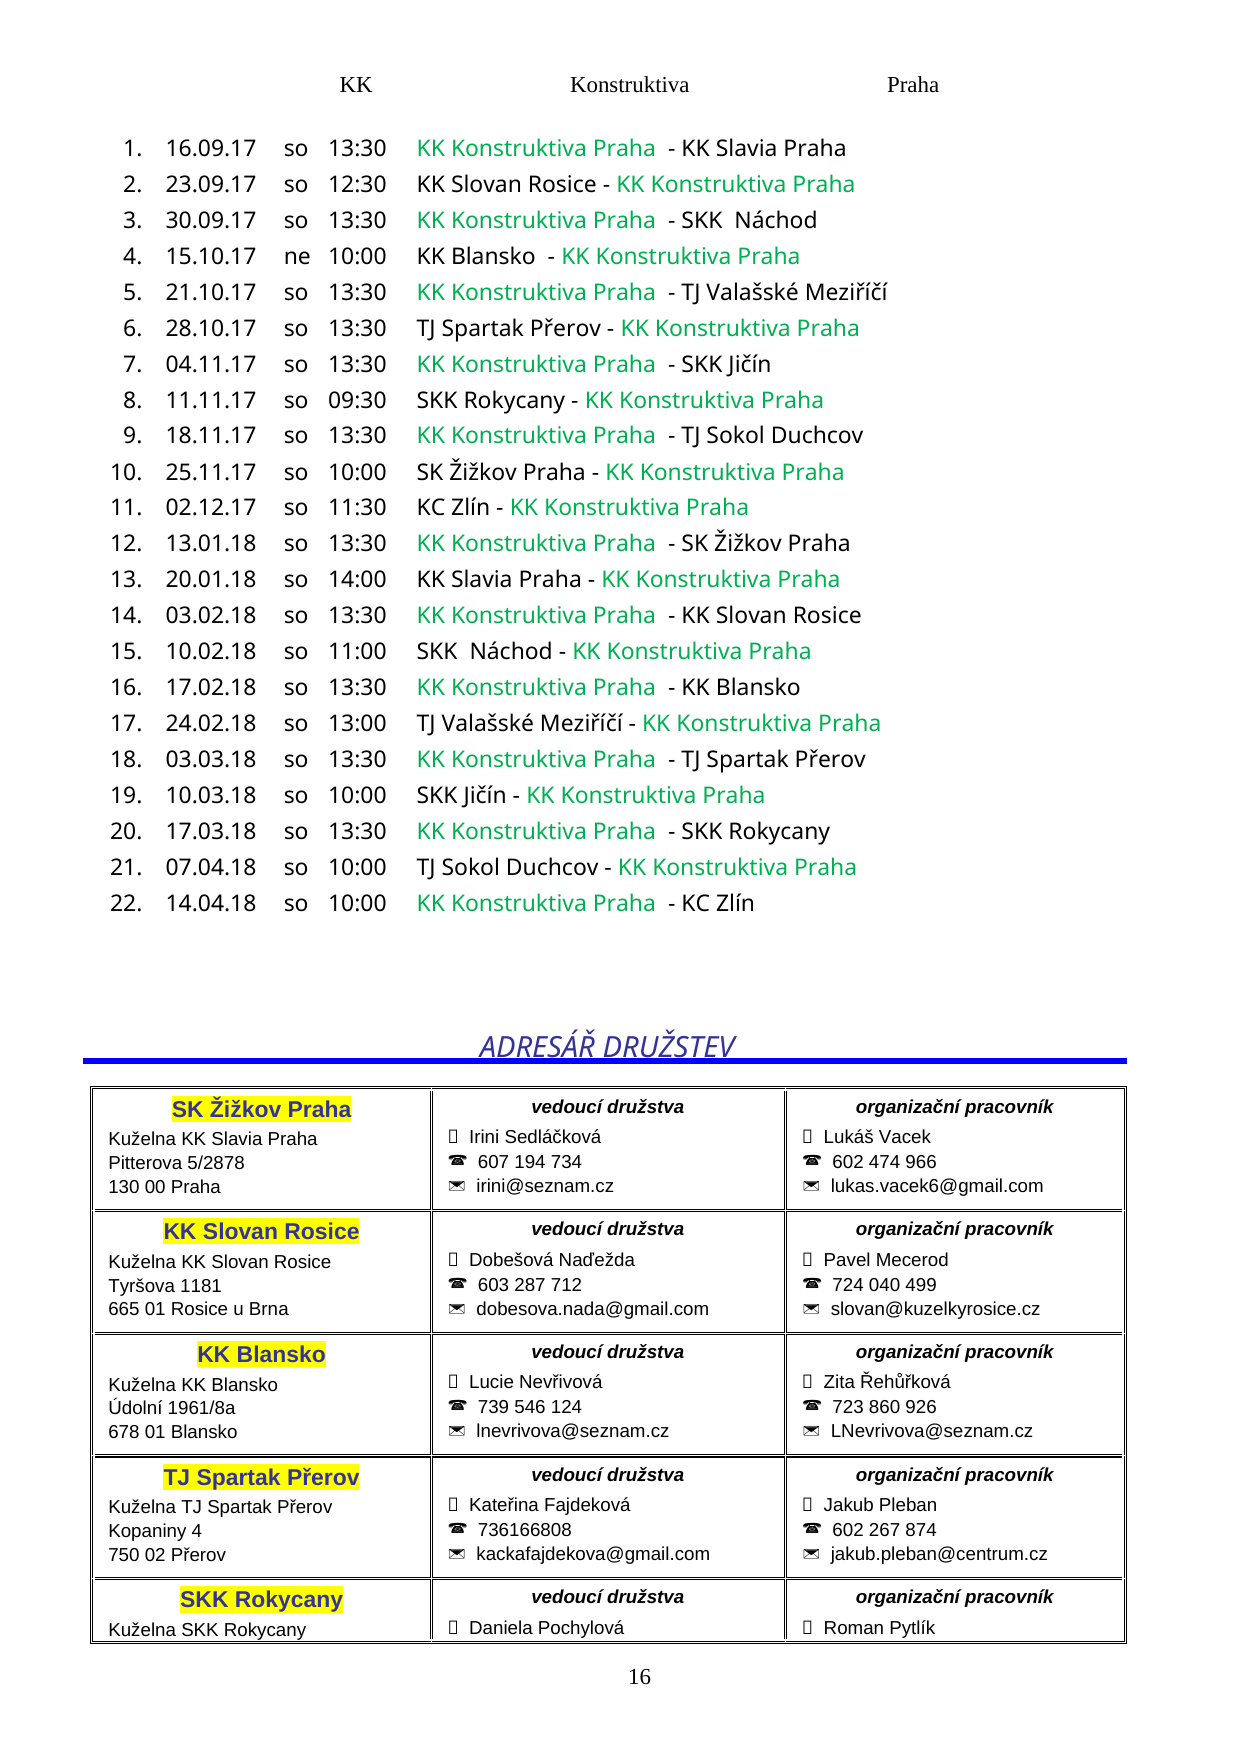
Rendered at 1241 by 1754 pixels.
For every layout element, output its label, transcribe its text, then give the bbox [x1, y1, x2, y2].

text 3. 30.09.17 so 13:30 KK Konstruktiva Praha - SKK Náchod [106, 204, 1137, 235]
text 21. 07.04.18 so 10:00 TJ Sokol Duchcov - KK Konstruktiva Praha [106, 851, 1137, 882]
text 2. 23.09.17 so 12:30 KK Slovan Rosice - KK Konstruktiva Praha [106, 168, 1137, 199]
text 8. 11.11.17 so 09:30 SKK Rokycany - KK Konstruktiva Praha [106, 383, 1137, 415]
text 6. 28.10.17 so 13:30 TJ Spartak Přerov - KK Konstruktiva Praha [106, 312, 1137, 343]
text 19. 10.03.18 so 10:00 SKK Jičín - KK Konstruktiva Praha [106, 779, 1137, 810]
text 5. 21.10.17 so 13:30 KK Konstruktiva Praha - TJ Valašské Meziříčí [106, 276, 1137, 307]
text 7. 04.11.17 so 13:30 KK Konstruktiva Praha - SKK Jičín [106, 348, 1137, 379]
text 18. 03.03.18 so 13:30 KK Konstruktiva Praha - TJ Spartak Přerov [106, 743, 1137, 774]
text 12. 13.01.18 so 13:30 KK Konstruktiva Praha - SK Žižkov Praha [106, 527, 1137, 558]
text 20. 17.03.18 so 13:30 KK Konstruktiva Praha - SKK Rokycany [106, 815, 1137, 846]
text ADRESÁŘ DRUŽSTEV [106, 1027, 1137, 1066]
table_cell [786, 1577, 1125, 1641]
table_cell TJ Spartak Přerov Kuželna TJ Spartak Přerov Kopaniny 4 750 02 Přerov [92, 1454, 431, 1577]
text 1. 16.09.17 so 13:30 KK Konstruktiva Praha - KK Slavia Praha [106, 132, 1137, 163]
text KK Konstruktiva Praha [106, 72, 1137, 128]
text 15. 10.02.18 so 11:00 SKK Náchod - KK Konstruktiva Praha [106, 635, 1137, 666]
table_cell vedoucí družstva 👤 Dobešová Naďežda 603 287 712 dobesova.nada@gmail.com [433, 1212, 784, 1332]
text 14. 03.02.18 so 13:30 KK Konstruktiva Praha - KK Slovan Rosice [106, 599, 1137, 630]
table_cell organizační pracovník 👤 Zita Řehůřková 723 860 926 LNevrivova@seznam.cz [787, 1332, 1124, 1454]
text 9. 18.11.17 so 13:30 KK Konstruktiva Praha - TJ Sokol Duchcov [106, 419, 1137, 451]
table_cell vedoucí družstva 👤 Kateřina Fajdeková 736166808 kackafajdekova@gmail.com [433, 1458, 784, 1577]
table_header organizační pracovník 👤 Lukáš Vacek 602 474 966 lukas.vacek6@gmail.com [786, 1089, 1124, 1209]
table_cell organizační pracovník 👤 Jakub Pleban 602 267 874 jakub.pleban@centrum.cz [786, 1454, 1125, 1577]
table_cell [431, 1577, 786, 1641]
text 13. 20.01.18 so 14:00 KK Slavia Praha - KK Konstruktiva Praha [106, 563, 1137, 594]
table_cell KK Slovan Rosice Kuželna KK Slovan Rosice Tyršova 1181 665 01 Rosice u Brna [92, 1209, 431, 1332]
table_header SK Žižkov Praha Kuželna KK Slavia Praha Pitterova 5/2878 130 00 Praha [93, 1089, 431, 1209]
text 22. 14.04.18 so 10:00 KK Konstruktiva Praha - KC Zlín [106, 887, 1137, 918]
table_cell organizační pracovník 👤 Pavel Mecerod 724 040 499 slovan@kuzelkyrosice.cz [786, 1209, 1125, 1332]
table_cell vedoucí družstva 👤 Lucie Nevřivová 739 546 124 lnevrivova@seznam.cz [433, 1335, 784, 1454]
text 10. 25.11.17 so 10:00 SK Žižkov Praha - KK Konstruktiva Praha [106, 455, 1137, 487]
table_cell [92, 1577, 431, 1641]
table_header vedoucí družstva 👤 Irini Sedláčková 607 194 734 irini@seznam.cz [431, 1087, 786, 1209]
text 17. 24.02.18 so 13:00 TJ Valašské Meziříčí - KK Konstruktiva Praha [106, 707, 1137, 738]
text 16. 17.02.18 so 13:30 KK Konstruktiva Praha - KK Blansko [106, 671, 1137, 702]
text 11. 02.12.17 so 11:30 KC Zlín - KK Konstruktiva Praha [106, 491, 1137, 523]
text 4. 15.10.17 ne 10:00 KK Blansko - KK Konstruktiva Praha [106, 240, 1137, 271]
table_cell KK Blansko Kuželna KK Blansko Údolní 1961/8a 678 01 Blansko [93, 1332, 430, 1454]
